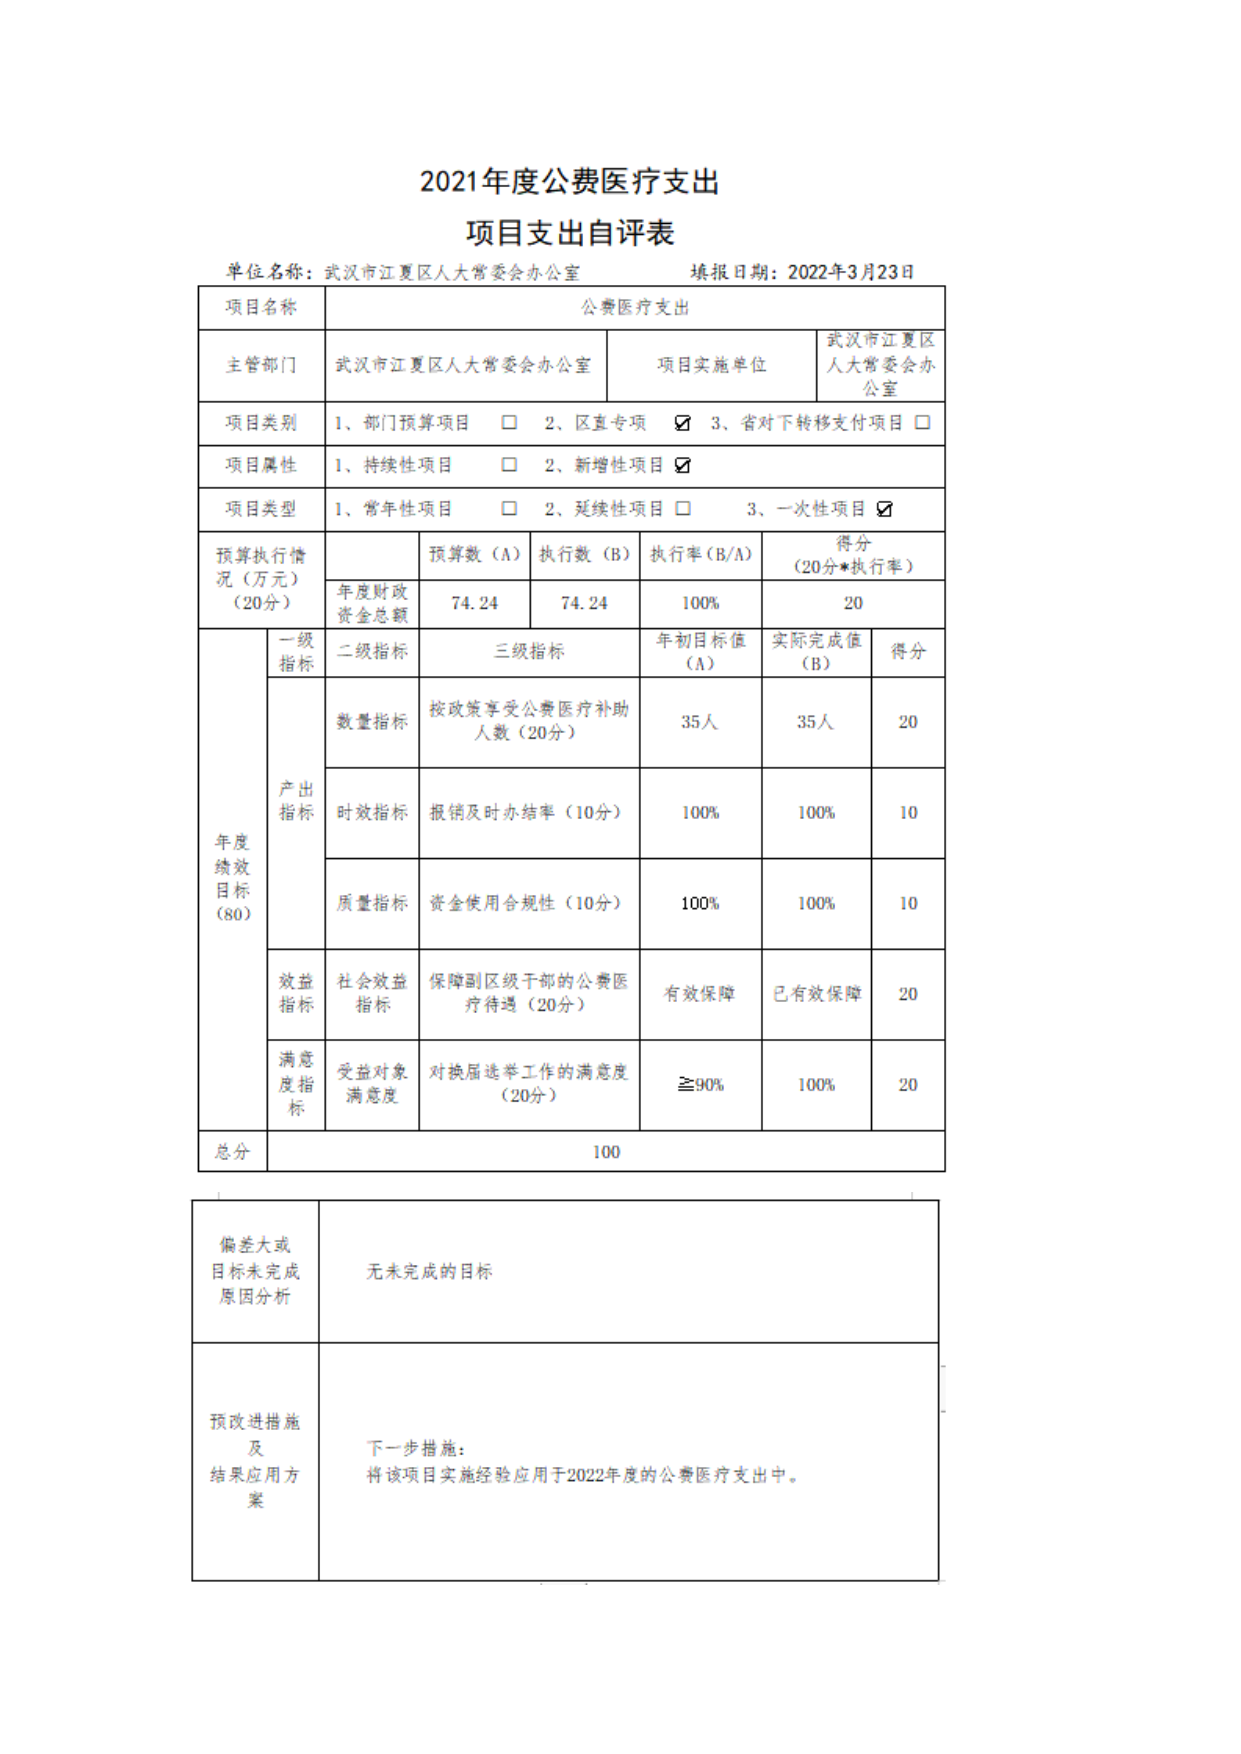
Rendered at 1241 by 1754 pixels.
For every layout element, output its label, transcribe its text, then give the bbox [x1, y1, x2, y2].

picture [187, 1192, 946, 1585]
picture [187, 162, 954, 1185]
